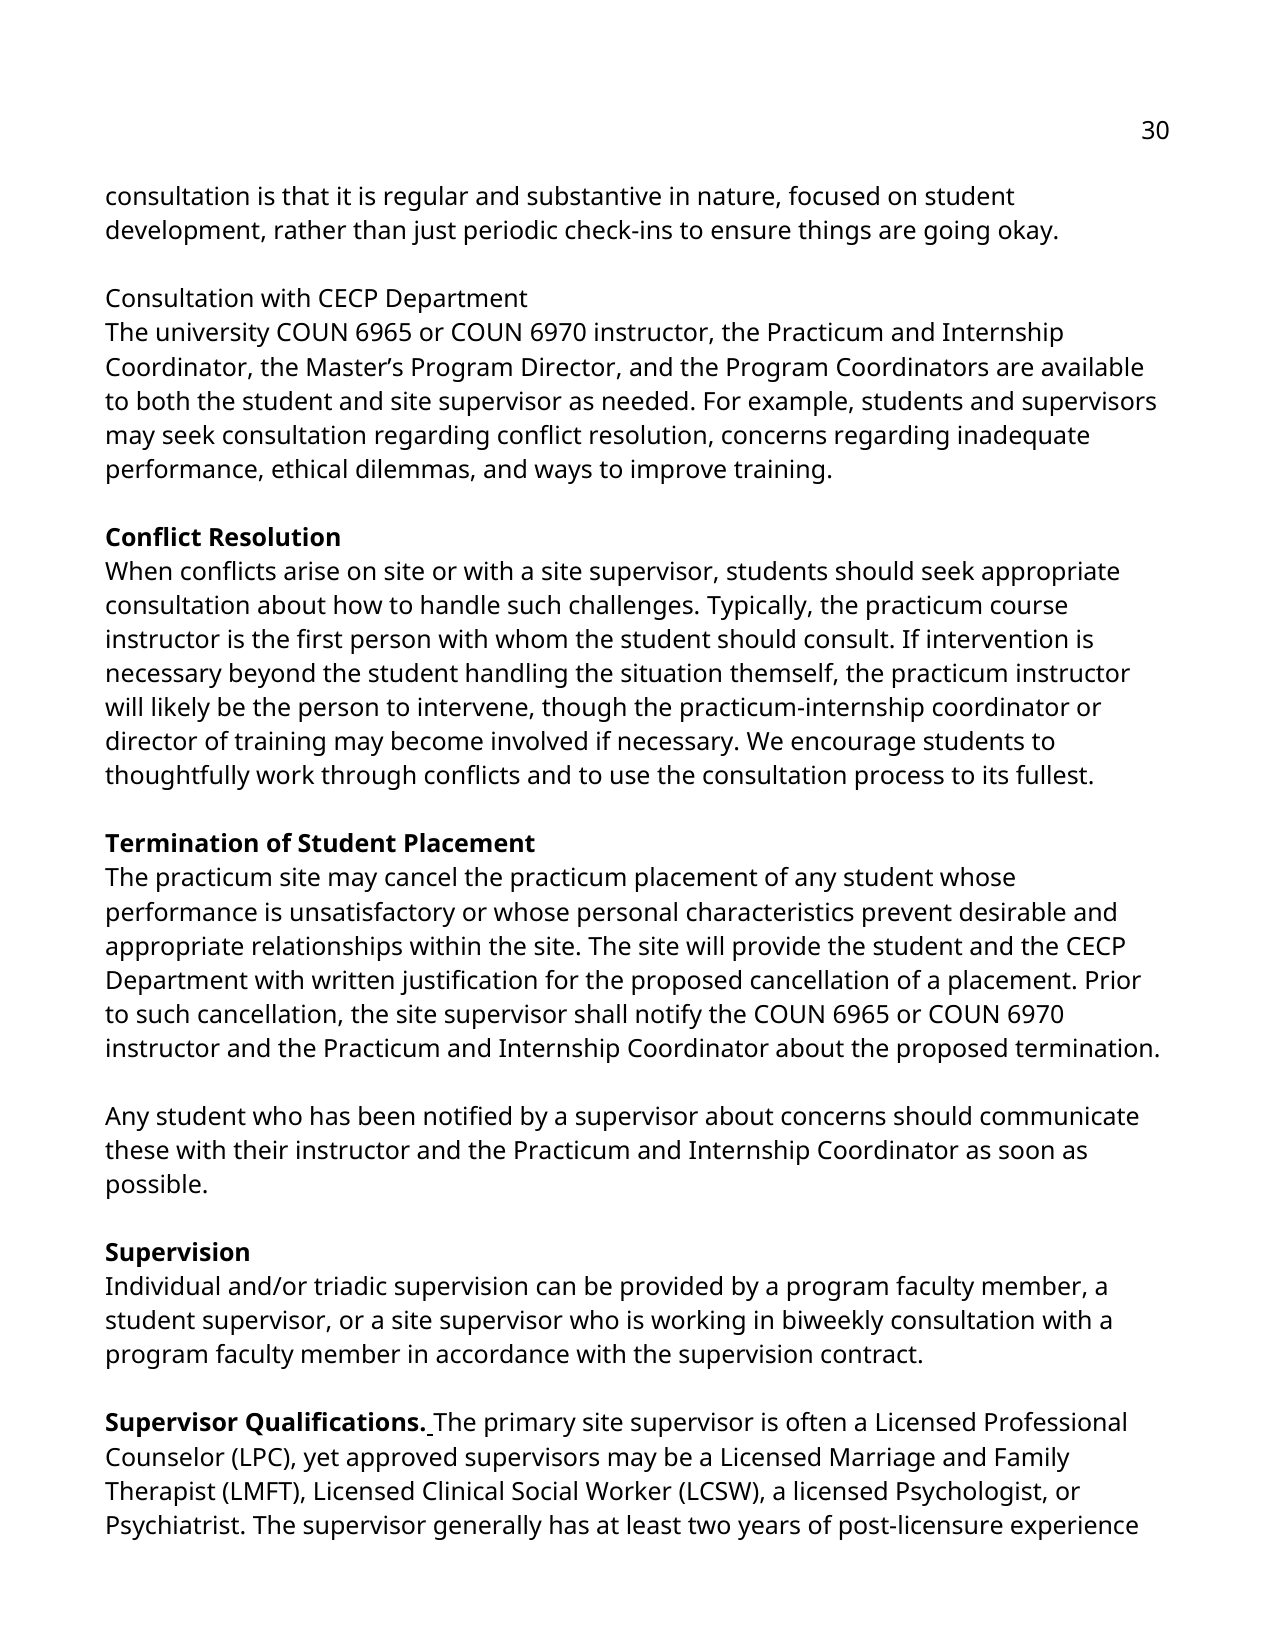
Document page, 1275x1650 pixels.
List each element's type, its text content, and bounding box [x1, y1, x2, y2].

text The university COUN 6965 or COUN 6970 instructor, the Practicum and Internship Coordinator, the Master’s Program Director, and the Program Coordinators are available to both the student and site supervisor as needed. For example, students and supervisors may seek consultation regarding conflict resolution, concerns regarding inadequate performance, ethical dilemmas, and ways to improve training. [105, 315, 1170, 485]
subtitle Consultation with CECP Department [105, 281, 1170, 315]
text When conflicts arise on site or with a site supervisor, students should seek appropriate consultation about how to handle such challenges. Typically, the practicum course instructor is the first person with whom the student should consult. If intervention is necessary beyond the student handling the situation themself, the practicum instructor will likely be the person to intervene, though the practicum-internship coordinator or director of training may become involved if necessary. We encourage students to thoughtfully work through conflicts and to use the consultation process to its fullest. [105, 553, 1170, 792]
text The practicum site may cancel the practicum placement of any student whose performance is unsatisfactory or whose personal characteristics prevent desirable and appropriate relationships within the site. The site will provide the student and the CECP Department with written justification for the proposed cancellation of a placement. Prior to such cancellation, the site supervisor shall notify the COUN 6965 or COUN 6970 instructor and the Practicum and Internship Coordinator about the proposed termination. [105, 860, 1170, 1064]
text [105, 1405, 1170, 1541]
text Individual and/or triadic supervision can be provided by a program faculty member, a student supervisor, or a site supervisor who is working in biweekly consultation with a program faculty member in accordance with the supervision contract. [105, 1269, 1170, 1371]
subtitle Termination of Student Placement [105, 826, 1170, 860]
subtitle Conflict Resolution [105, 519, 1170, 553]
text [105, 179, 1170, 247]
subtitle Supervision [105, 1235, 1170, 1269]
text Any student who has been notified by a supervisor about concerns should communicate these with their instructor and the Practicum and Internship Coordinator as soon as possible. [105, 1098, 1170, 1201]
